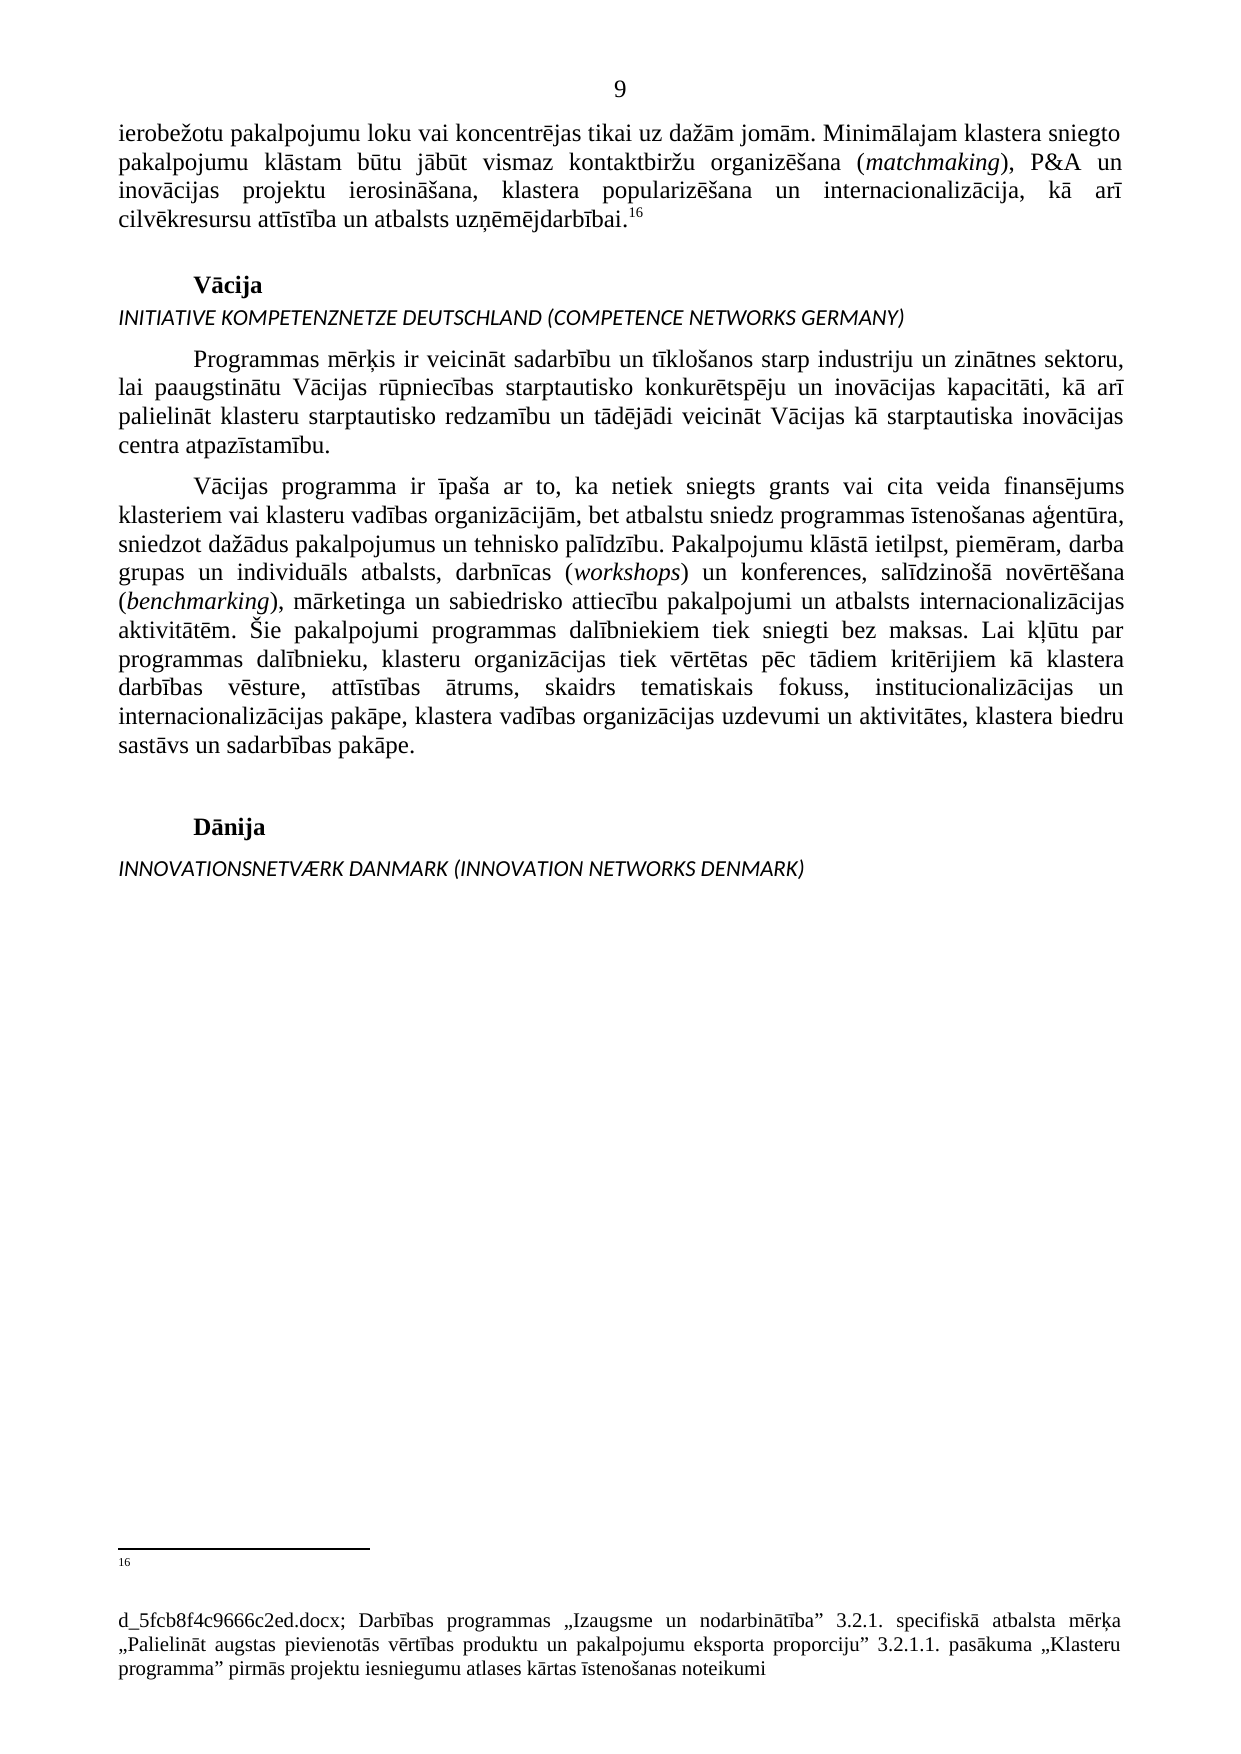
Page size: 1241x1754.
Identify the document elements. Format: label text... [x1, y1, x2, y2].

text Programmas mērķis ir veicināt sadarbību un tīklošanos starp industriju un zinātnes sektoru, lai paaugstinātu Vācijas rūpniecības starptautisko konkurētspēju un inovācijas kapacitāti, kā arī palielināt klasteru starptautisko redzamību un tādējādi veicināt Vācijas kā starptautiska inovācijas centra atpazīstamību. [118, 344, 1125, 459]
text Vācijas programma ir īpaša ar to, ka netiek sniegts grants vai cita veida finansējums klasteriem vai klasteru vadības organizācijām, bet atbalstu sniedz programmas īstenošanas aģentūra, sniedzot dažādus pakalpojumus un tehnisko palīdzību. Pakalpojumu klāstā ietilpst, piemēram, darba grupas un individuāls atbalsts, darbnīcas (workshops) un konferences, salīdzinošā novērtēšana (benchmarking), mārketinga un sabiedrisko attiecību pakalpojumi un atbalsts internacionalizācijas aktivitātēm. Šie pakalpojumi programmas dalībniekiem tiek sniegti bez maksas. Lai kļūtu par programmas dalībnieku, klasteru organizācijas tiek vērtētas pēc tādiem kritērijiem kā klastera darbības vēsture, attīstības ātrums, skaidrs tematiskais fokuss, institucionalizācijas un internacionalizācijas pakāpe, klastera vadības organizācijas uzdevumi un aktivitātes, klastera biedru sastāvs un sadarbības pakāpe. [118, 471, 1125, 759]
text Vācija [118, 270, 1122, 299]
text INITIATIVE KOMPETENZNETZE DEUTSCHLAND (COMPETENCE NETWORKS GERMANY) [118, 303, 1122, 331]
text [118, 118, 1122, 233]
text Dānija [118, 812, 1122, 841]
text INNOVATIONSNETVÆRK DANMARK (INNOVATION NETWORKS DENMARK) [118, 854, 1122, 882]
